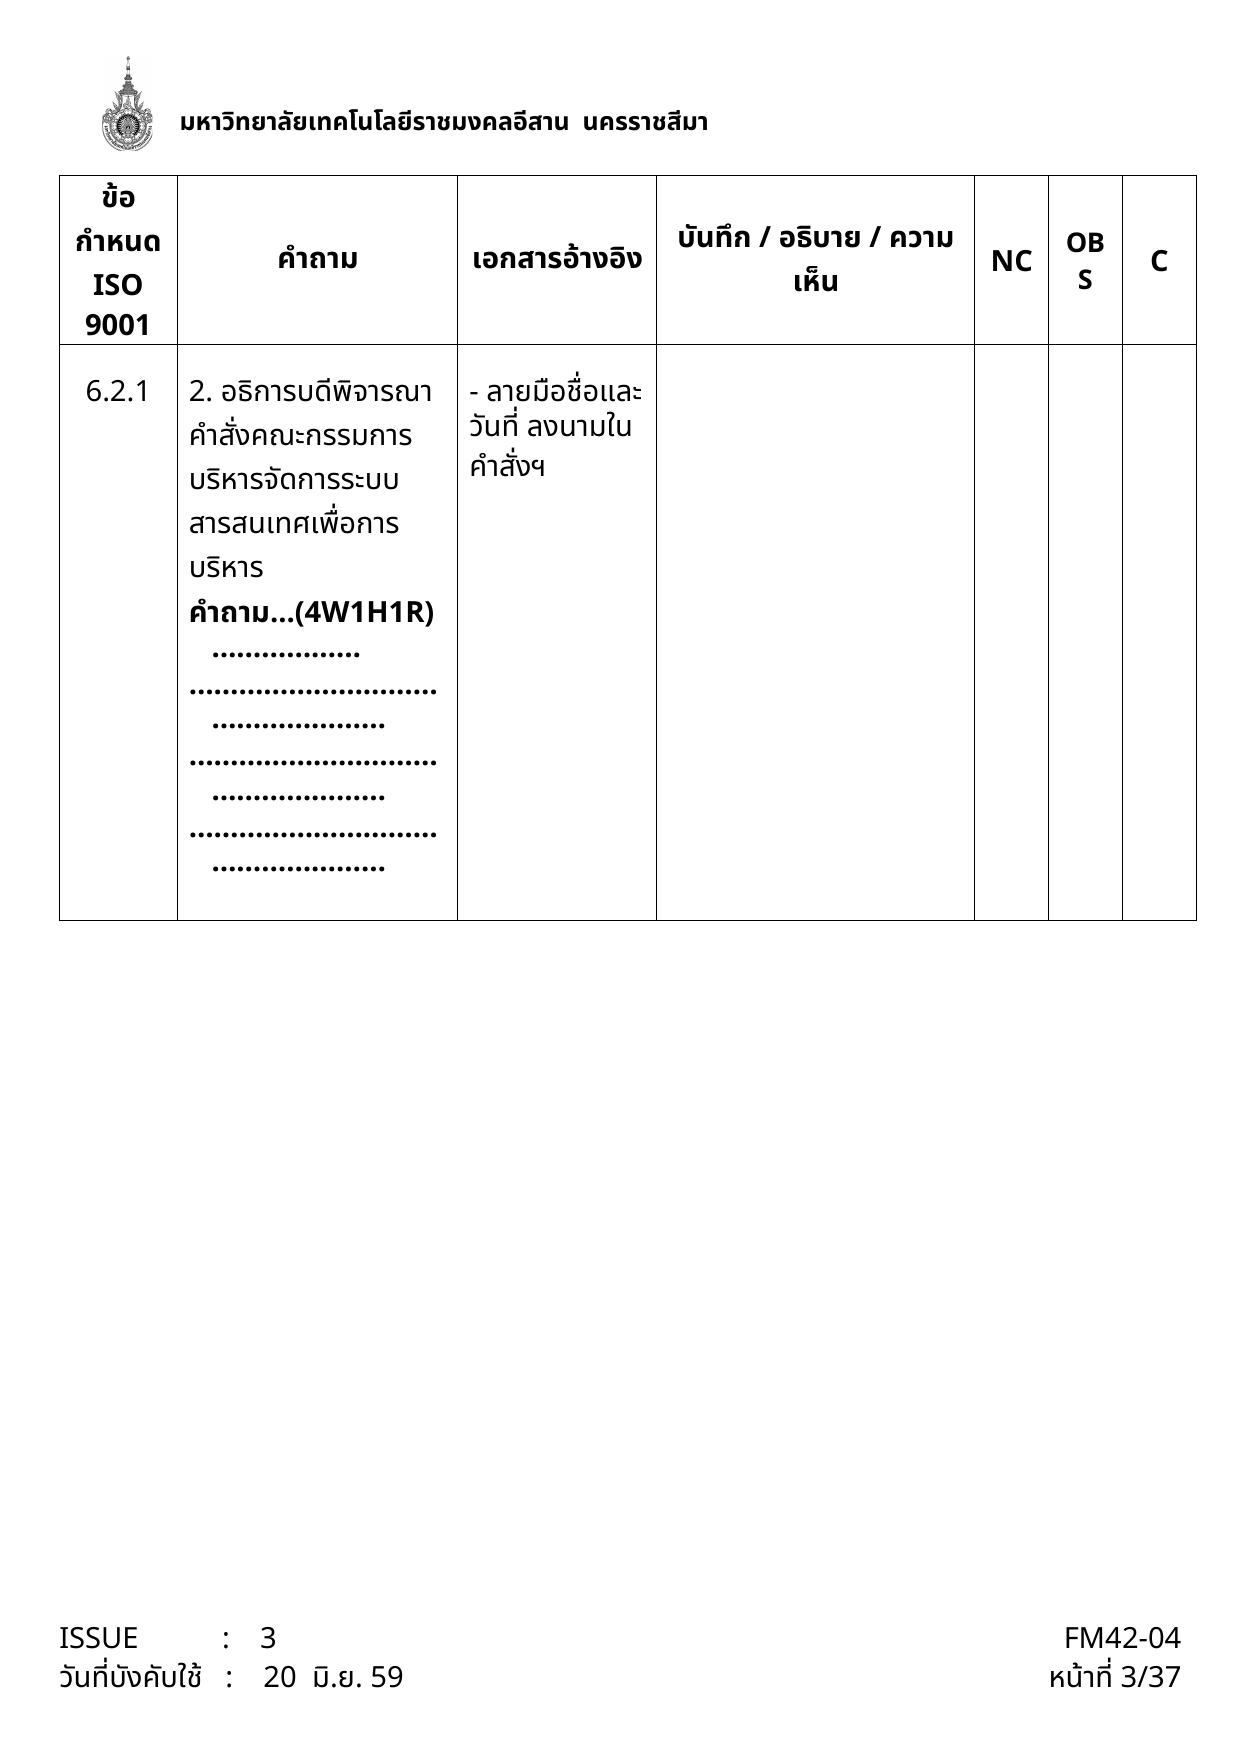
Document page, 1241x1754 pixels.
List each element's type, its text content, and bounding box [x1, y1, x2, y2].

table_header บันทึก / อธิบาย / ความเห็น [657, 176, 974, 344]
table_cell 2. อธิการบดีพิจารณาคำสั่งคณะกรรมการบริหารจัดการระบบสารสนเทศเพื่อการบริหาร คำถาม...(4W1H1R)……………… …………………………………………… …………………………………………… …………………………………………… [178, 345, 457, 920]
table_header NC [975, 176, 1048, 344]
table_header ข้อกำหนด ISO 9001 [60, 176, 177, 344]
table_cell [1123, 345, 1196, 920]
table_cell [975, 345, 1048, 920]
table_cell 6.2.1 [60, 345, 177, 920]
table_header OBS [1049, 176, 1122, 344]
table_cell [1049, 345, 1122, 920]
table_cell - ลายมือชื่อและวันที่ ลงนามในคำสั่งฯ [458, 345, 656, 920]
picture [102, 56, 153, 151]
table_header เอกสารอ้างอิง [458, 176, 656, 344]
table_cell [657, 345, 974, 920]
table_header คำถาม [178, 176, 457, 344]
table_header C [1123, 176, 1196, 344]
